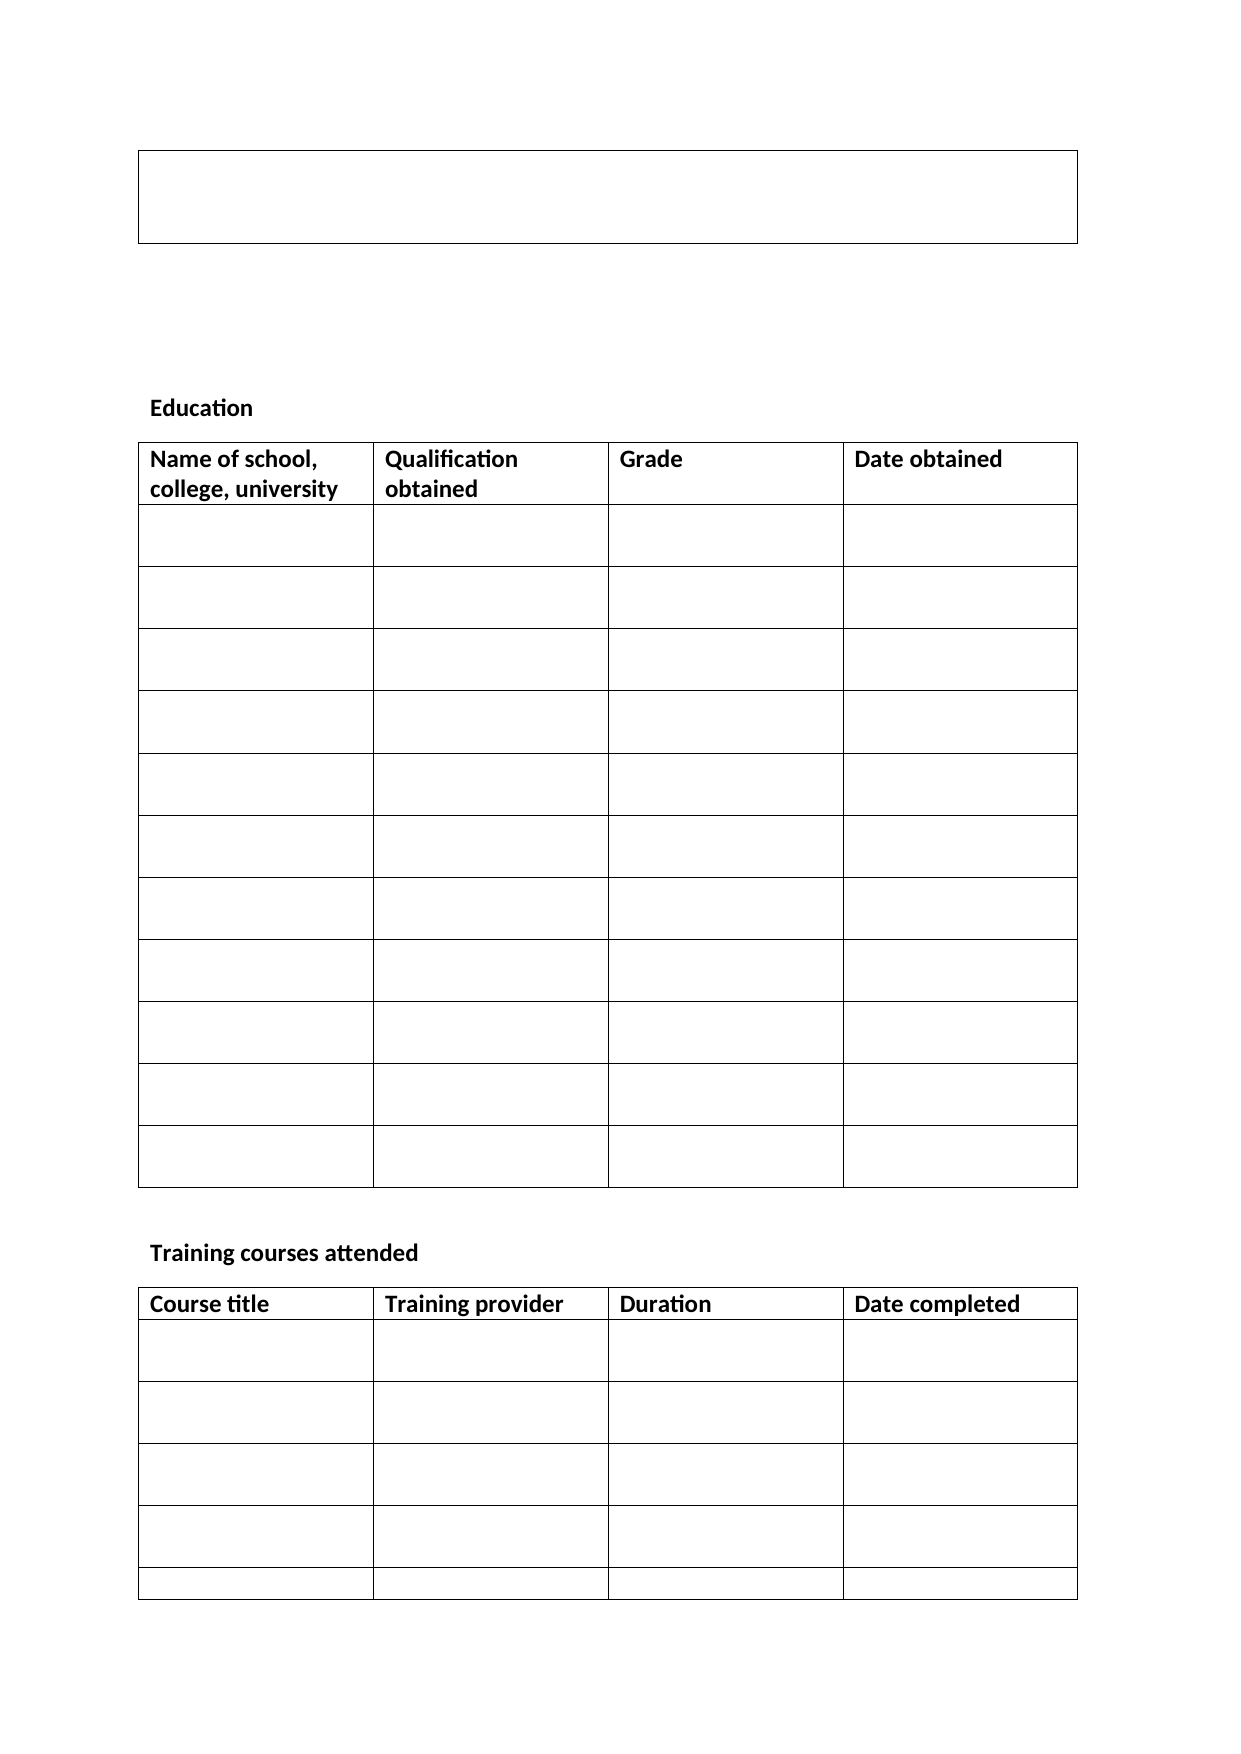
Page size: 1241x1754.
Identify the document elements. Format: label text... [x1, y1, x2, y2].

table_cell [374, 878, 608, 939]
table_header Date obtained [844, 443, 1077, 504]
table_cell [609, 1444, 843, 1505]
table_cell [609, 691, 843, 752]
table_header Date completed [844, 1288, 1077, 1319]
table_header Training provider [374, 1288, 608, 1319]
table_cell [844, 1444, 1077, 1505]
table_cell [374, 567, 608, 628]
table_cell [139, 816, 373, 877]
table_cell [374, 629, 608, 690]
table_cell [139, 1320, 373, 1381]
table_cell [374, 754, 608, 814]
table_cell [374, 1382, 608, 1443]
table_cell [844, 1568, 1077, 1599]
table_cell [139, 1126, 373, 1187]
table_cell [844, 1126, 1077, 1187]
table_cell [139, 567, 373, 628]
table_cell [139, 1382, 373, 1443]
table_cell [374, 816, 608, 877]
table_cell [374, 1126, 608, 1187]
table_cell [374, 1002, 608, 1063]
table_cell [139, 691, 373, 752]
table_cell [609, 1568, 843, 1599]
table_cell [609, 629, 843, 690]
table_cell [609, 1382, 843, 1443]
table_cell [139, 1002, 373, 1063]
table_cell [844, 1506, 1077, 1567]
table_cell [844, 567, 1077, 628]
table_cell [374, 1444, 608, 1505]
table_cell [139, 940, 373, 1001]
table_cell [844, 1002, 1077, 1063]
table_cell [374, 940, 608, 1001]
table_cell [844, 1064, 1077, 1125]
table_cell [374, 691, 608, 752]
table_cell [844, 940, 1077, 1001]
table_cell [374, 505, 608, 566]
table_cell [139, 1444, 373, 1505]
text Training courses attended [150, 1238, 1090, 1268]
table_cell [374, 1064, 608, 1125]
table_cell [844, 691, 1077, 752]
table_cell [844, 1382, 1077, 1443]
table_header Course title [139, 1288, 373, 1319]
table_cell [609, 754, 843, 814]
table_cell [139, 878, 373, 939]
table_cell [844, 505, 1077, 566]
table_cell [609, 1506, 843, 1567]
table_cell [139, 505, 373, 566]
table_header Name of school, college, university [139, 443, 373, 504]
table_header [139, 151, 1077, 243]
table_cell [374, 1506, 608, 1567]
table_cell [609, 567, 843, 628]
text Education [150, 392, 1090, 423]
table_cell [609, 816, 843, 877]
table_header Duration [609, 1288, 843, 1319]
table_cell [609, 1064, 843, 1125]
table_cell [139, 1064, 373, 1125]
table_cell [374, 1568, 608, 1599]
table_cell [139, 1568, 373, 1599]
table_cell [844, 1320, 1077, 1381]
table_cell [139, 1506, 373, 1567]
table_cell [609, 1320, 843, 1381]
table_cell [844, 629, 1077, 690]
table_cell [609, 878, 843, 939]
table_cell [844, 878, 1077, 939]
table_header Qualification obtained [374, 443, 608, 504]
table_cell [844, 754, 1077, 814]
table_header Grade [609, 443, 843, 504]
table_cell [609, 505, 843, 566]
table_cell [139, 754, 373, 814]
table_cell [609, 1002, 843, 1063]
table_cell [374, 1320, 608, 1381]
table_cell [139, 629, 373, 690]
table_cell [844, 816, 1077, 877]
table_cell [609, 1126, 843, 1187]
table_cell [609, 940, 843, 1001]
